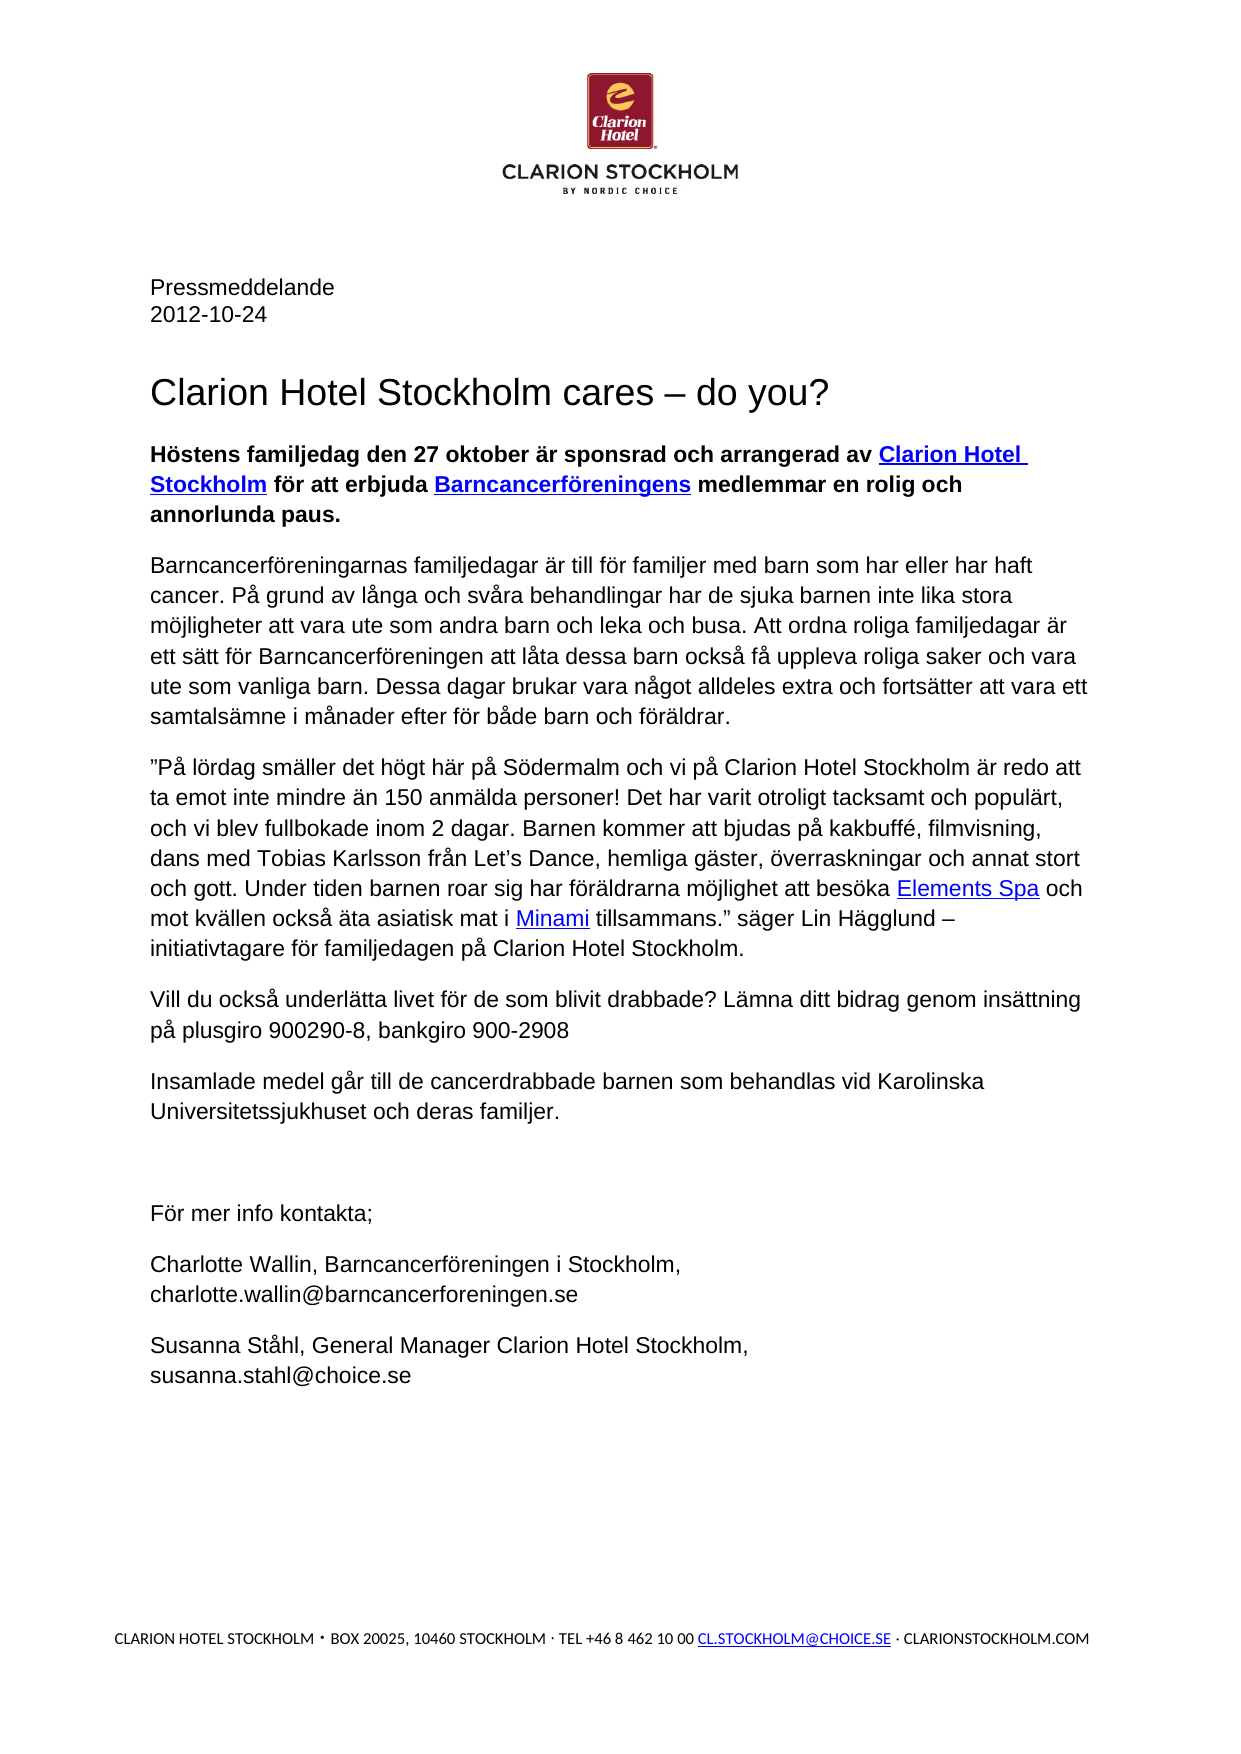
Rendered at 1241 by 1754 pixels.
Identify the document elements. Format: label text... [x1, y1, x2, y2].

text Vill du också underlätta livet för de som blivit drabbade? Lämna ditt bidrag genom insättning på plusgiro 900290-8, bankgiro 900-2908 [150, 986, 1090, 1043]
text 2012-10-24 [150, 301, 1090, 327]
text Clarion Hotel Stockholm cares – do you? [150, 370, 1090, 413]
text ”På lördag smäller det högt här på Södermalm och vi på Clarion Hotel Stockholm är redo att ta emot inte mindre än 150 anmälda personer! Det har varit otroligt tacksamt och populärt, och vi blev fullbokade inom 2 dagar. Barnen kommer att bjudas på kakbuffé, filmvisning, dans med Tobias Karlsson från Let’s Dance, hemliga gäster, överraskningar och annat stort och gott. Under tiden barnen roar sig har föräldrarna möjlighet att besöka Elements Spa och mot kvällen också äta asiatisk mat i Minami tillsammans.” säger Lin Hägglund – initiativtagare för familjedagen på Clarion Hotel Stockholm. [150, 754, 1090, 962]
text Höstens familjedag den 27 oktober är sponsrad och arrangerad av Clarion Hotel Stockholm för att erbjuda Barncancerföreningens medlemmar en rolig och annorlunda paus. [150, 441, 1090, 527]
text Susanna Ståhl, General Manager Clarion Hotel Stockholm, susanna.stahl@choice.se [150, 1332, 1090, 1389]
picture [502, 73, 738, 194]
text Insamlade medel går till de cancerdrabbade barnen som behandlas vid Karolinska Universitetssjukhuset och deras familjer. [150, 1068, 1090, 1124]
text Charlotte Wallin, Barncancerföreningen i Stockholm, charlotte.wallin@barncancerforeningen.se [150, 1251, 1090, 1308]
text För mer info kontakta; [150, 1200, 1090, 1226]
text Pressmeddelande [150, 274, 1090, 301]
text Barncancerföreningarnas familjedagar är till för familjer med barn som har eller har haft cancer. På grund av långa och svåra behandlingar har de sjuka barnen inte lika stora möjligheter att vara ute som andra barn och leka och busa. Att ordna roliga familjedagar är ett sätt för Barncancerföreningen att låta dessa barn också få uppleva roliga saker och vara ute som vanliga barn. Dessa dagar brukar vara något alldeles extra och fortsätter att vara ett samtalsämne i månader efter för både barn och föräldrar. [150, 552, 1090, 729]
